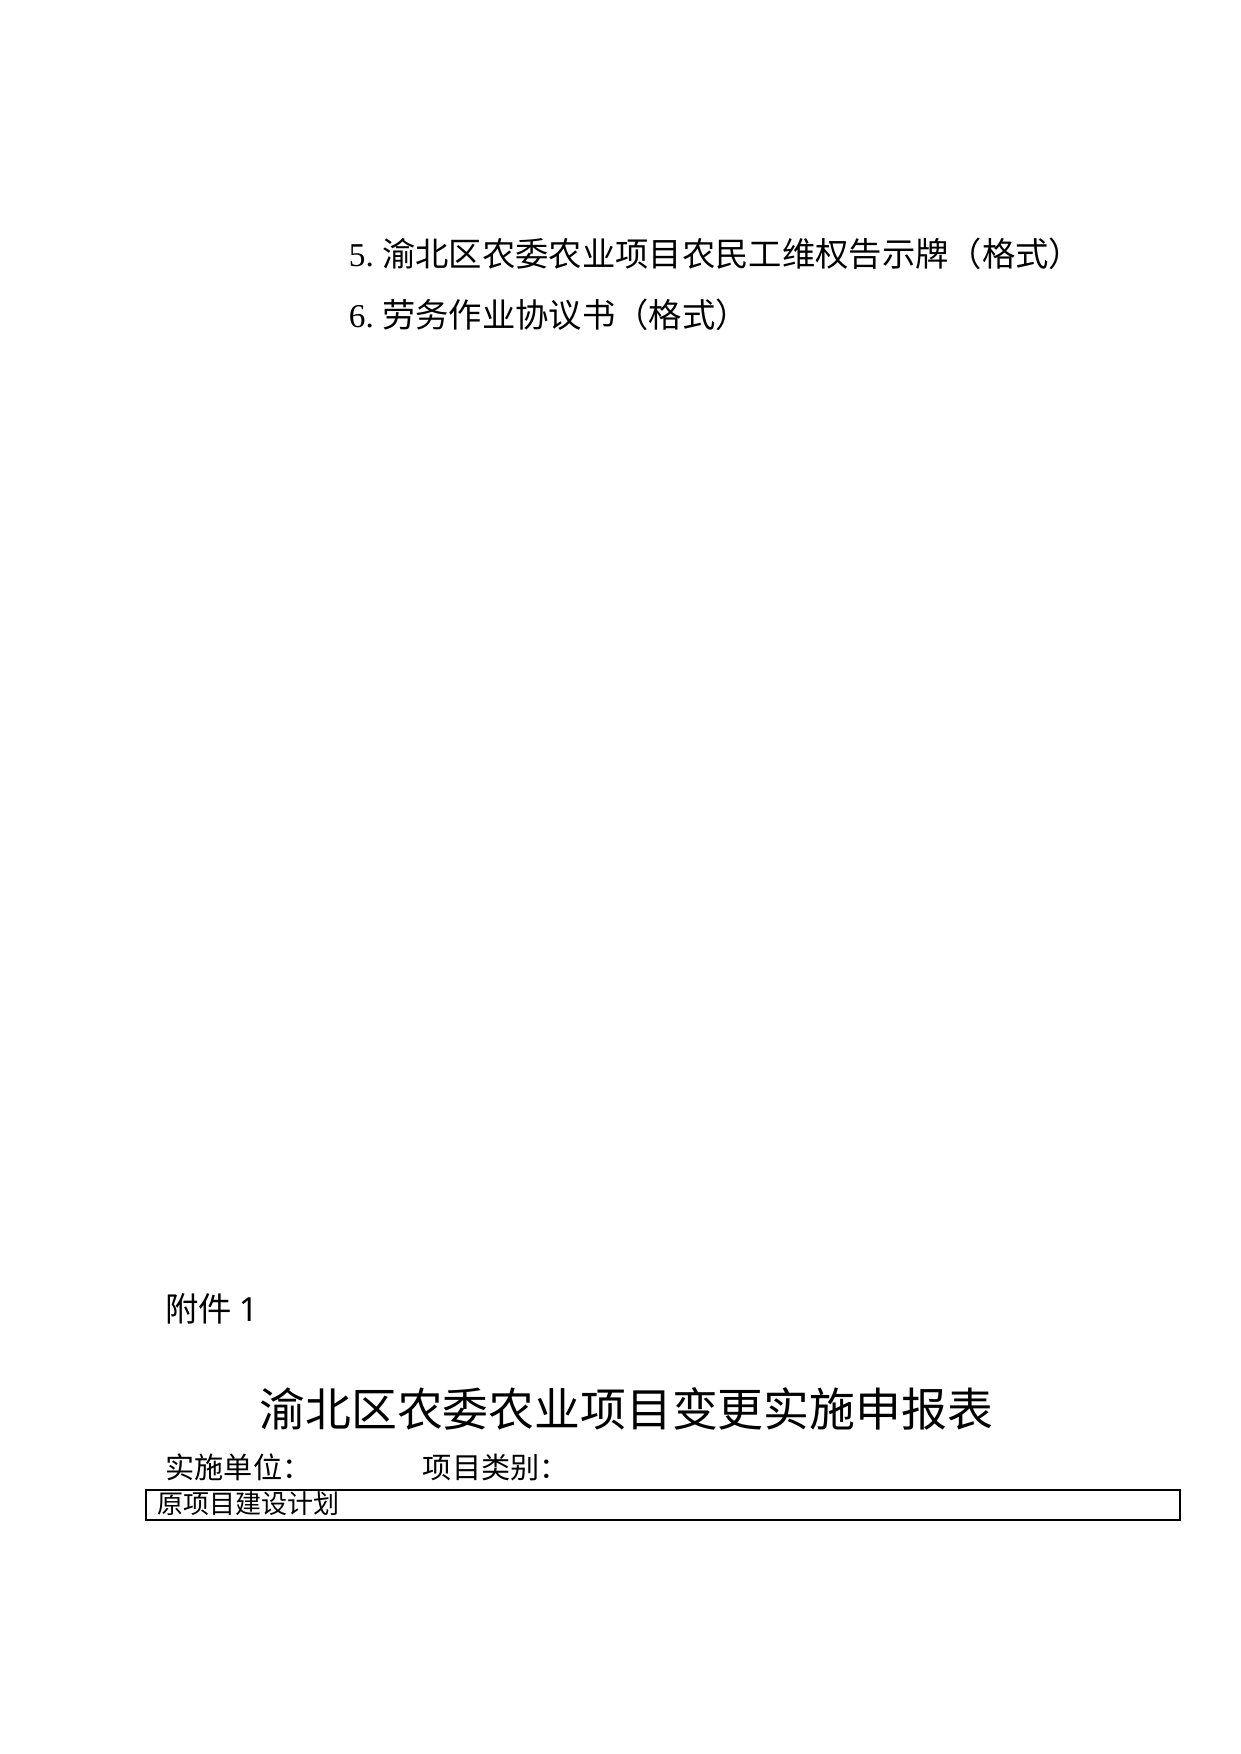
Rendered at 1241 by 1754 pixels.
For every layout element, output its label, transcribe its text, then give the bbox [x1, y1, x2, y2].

text 6. 劳务作业协议书（格式） [165, 279, 1087, 339]
text 5. 渝北区农委农业项目农民工维权告示牌（格式） [165, 218, 1087, 279]
text 渝北区农委农业项目变更实施申报表 [165, 1385, 1087, 1437]
text 附件1 [165, 1275, 1087, 1333]
table_header 原项目建设计划 [147, 1491, 1179, 1518]
text 实施单位： 项目类别： [165, 1437, 1087, 1489]
